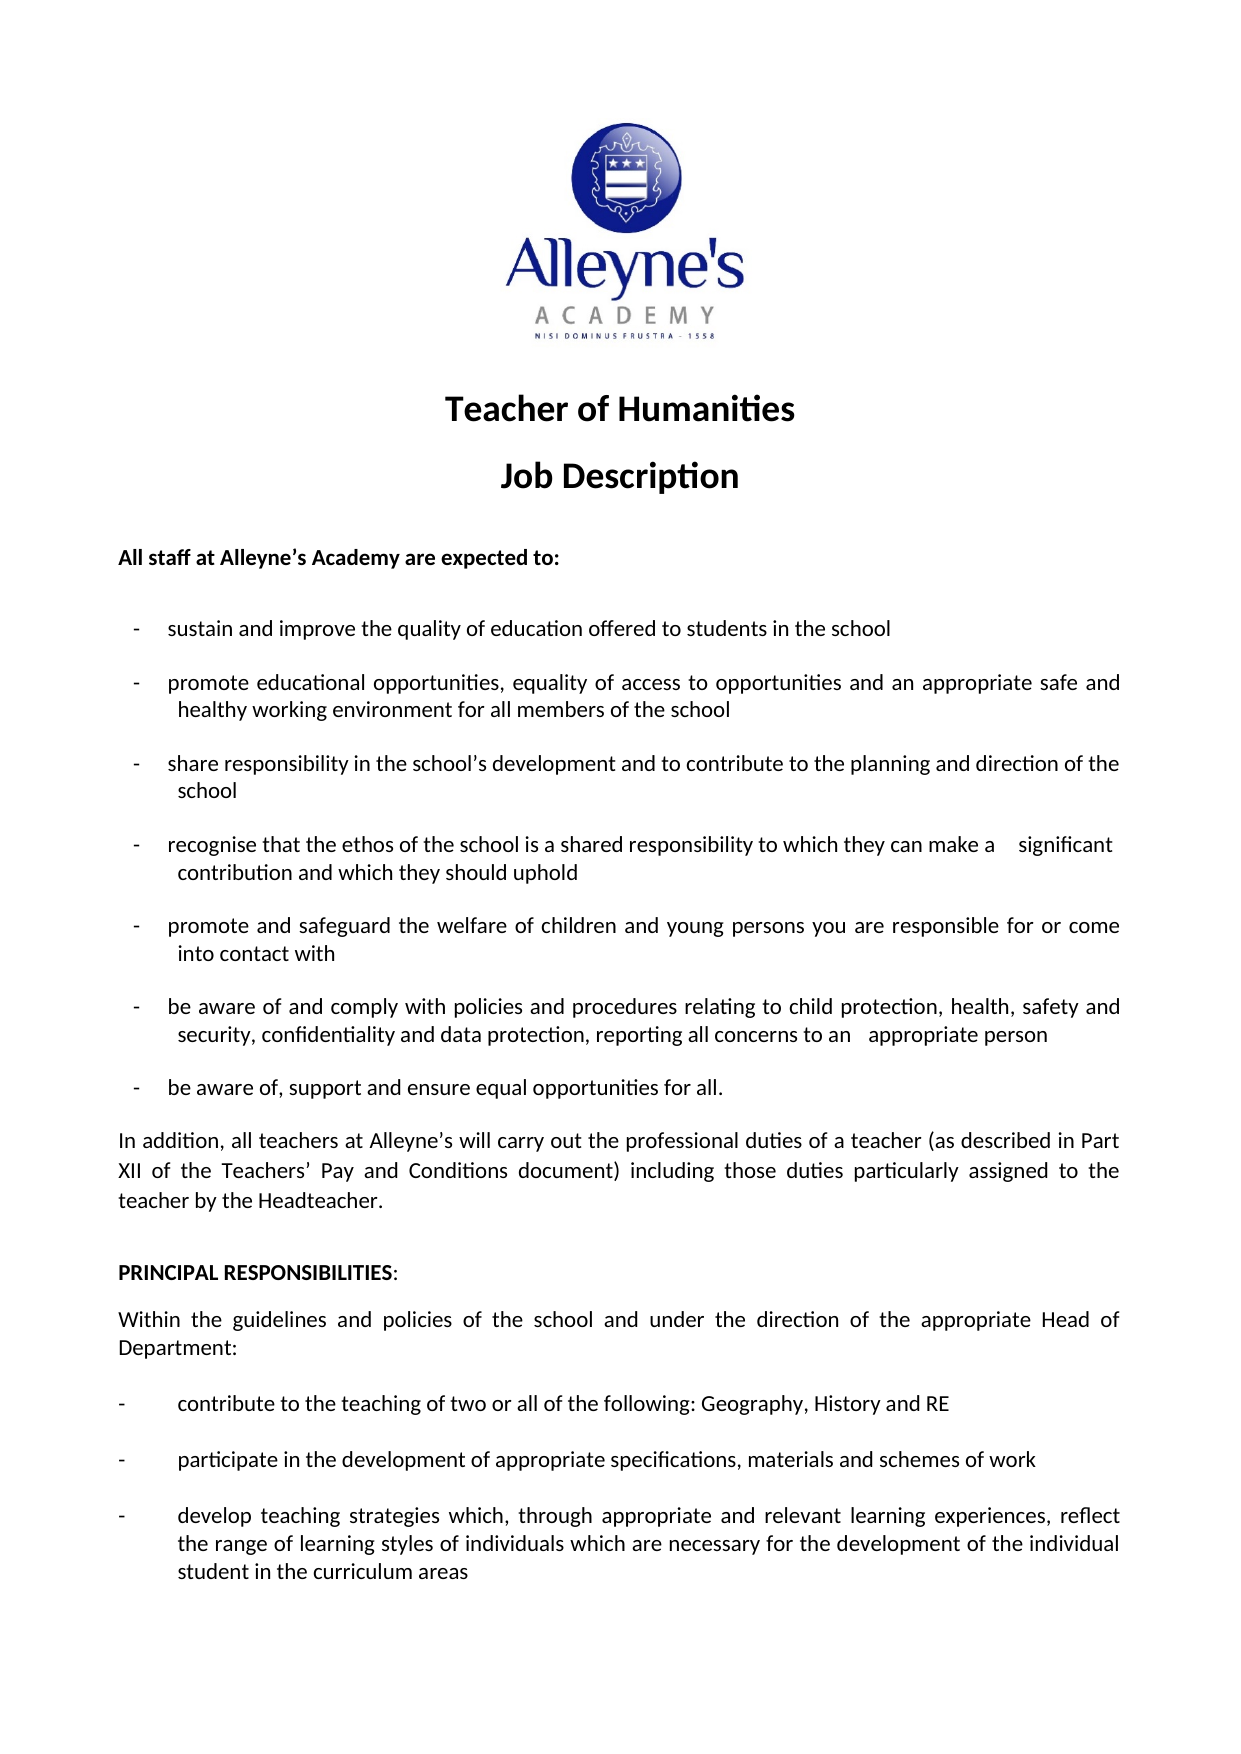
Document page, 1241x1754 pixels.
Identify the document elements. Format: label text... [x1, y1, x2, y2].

text - develop teaching strategies which, through appropriate and relevant learning experiences, reflect the range of learning styles of individuals which are necessary for the development of the individual student in the curriculum areas [118, 1501, 1122, 1585]
text Job Description [118, 452, 1122, 497]
text Within the guidelines and policies of the school and under the direction of the appropriate Head of Department: [118, 1305, 1122, 1361]
list promote and safeguard the welfare of children and young persons you are responsible for or come into contact with [133, 911, 1122, 967]
text - participate in the development of appropriate specifications, materials and schemes of work [118, 1445, 1122, 1473]
picture [445, 118, 795, 367]
text - contribute to the teaching of two or all of the following: Geography, History and RE [118, 1389, 1122, 1417]
text PRINCIPAL RESPONSIBILITIES: [118, 1258, 1122, 1286]
list promote educational opportunities, equality of access to opportunities and an appropriate safe and healthy working environment for all members of the school [133, 668, 1122, 724]
list be aware of and comply with policies and procedures relating to child protection, health, safety and security, confidentiality and data protection, reporting all concerns to an appropriate person [133, 992, 1122, 1048]
text In addition, all teachers at Alleyne’s will carry out the professional duties of a teacher (as described in Part XII of the Teachers’ Pay and Conditions document) including those duties particularly assigned to the teacher by the Headteacher. [118, 1126, 1122, 1214]
list sustain and improve the quality of education offered to students in the school [133, 614, 1122, 643]
text Teacher of Humanities [118, 385, 1122, 431]
text All staff at Alleyne’s Academy are expected to: [118, 543, 1122, 571]
list share responsibility in the school’s development and to contribute to the planning and direction of the school [133, 749, 1122, 805]
list recognise that the ethos of the school is a shared responsibility to which they can make a significant contribution and which they should uphold [133, 830, 1122, 886]
list be aware of, support and ensure equal opportunities for all. [133, 1073, 1122, 1101]
